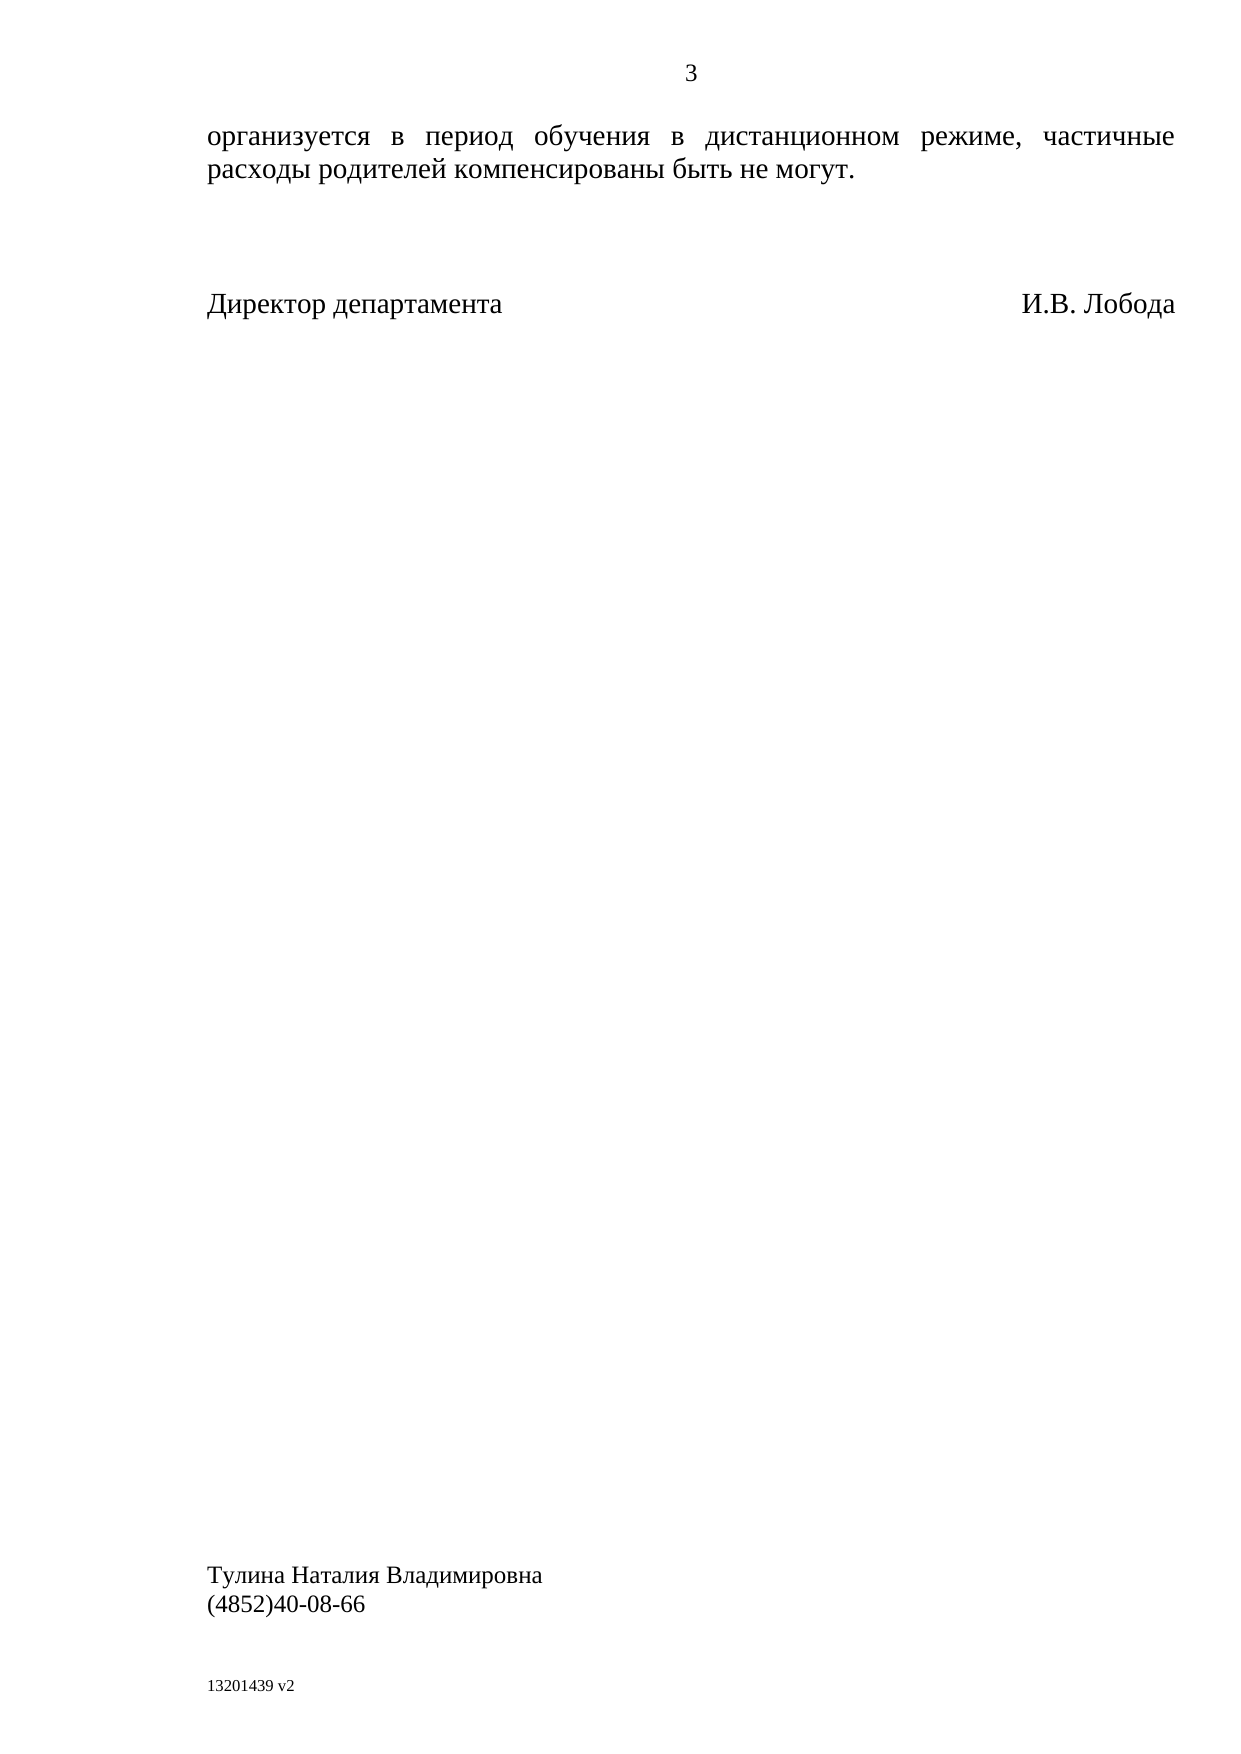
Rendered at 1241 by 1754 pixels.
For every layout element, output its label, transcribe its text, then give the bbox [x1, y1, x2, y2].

text Тулина Наталия Владимировна [207, 1560, 1175, 1589]
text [207, 118, 1175, 185]
text (4852)40-08-66 [207, 1589, 1175, 1618]
table_header И.В. Лобода [691, 286, 1175, 353]
table_header Директор департамента [207, 286, 691, 353]
